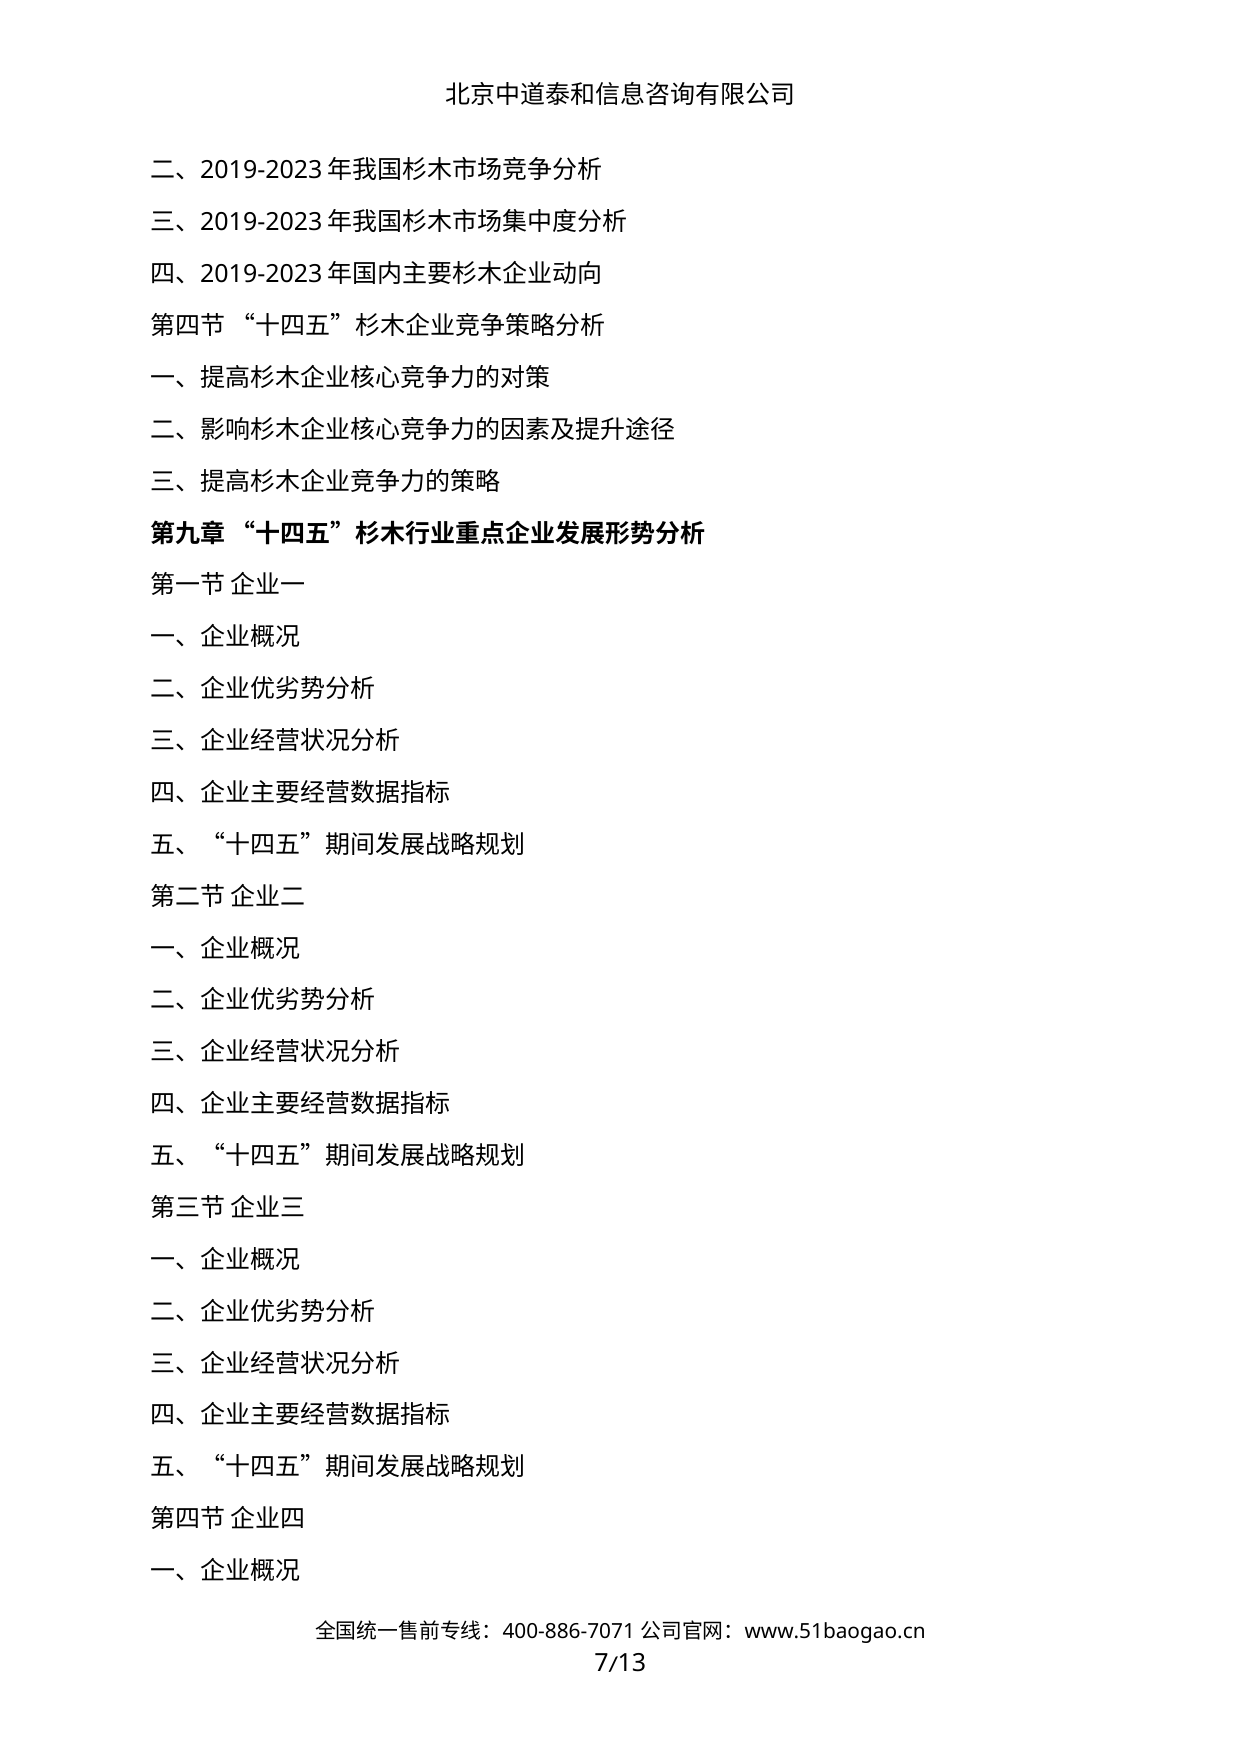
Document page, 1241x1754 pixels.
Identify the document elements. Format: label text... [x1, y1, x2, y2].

text 一、提高杉木企业核心竞争力的对策 [150, 357, 1090, 394]
text 二、企业优劣势分析 [150, 980, 1090, 1016]
text 第四节 企业四 [150, 1499, 1090, 1535]
text 一、企业概况 [150, 1551, 1090, 1587]
text 四、企业主要经营数据指标 [150, 772, 1090, 809]
text 四、企业主要经营数据指标 [150, 1395, 1090, 1431]
text 第九章 “十四五”杉木行业重点企业发展形势分析 [150, 513, 1090, 549]
text 二、影响杉木企业核心竞争力的因素及提升途径 [150, 409, 1090, 446]
text 五、“十四五”期间发展战略规划 [150, 1447, 1090, 1483]
text 一、企业概况 [150, 617, 1090, 653]
text 四、2019-2023年国内主要杉木企业动向 [150, 254, 1090, 290]
text 三、企业经营状况分析 [150, 721, 1090, 757]
text 二、2019-2023年我国杉木市场竞争分析 [150, 150, 1090, 186]
text 三、提高杉木企业竞争力的策略 [150, 461, 1090, 497]
text 二、企业优劣势分析 [150, 1291, 1090, 1327]
text 第三节 企业三 [150, 1187, 1090, 1224]
text 一、企业概况 [150, 928, 1090, 964]
text 三、企业经营状况分析 [150, 1032, 1090, 1068]
text 二、企业优劣势分析 [150, 669, 1090, 705]
text 一、企业概况 [150, 1239, 1090, 1276]
text 第二节 企业二 [150, 876, 1090, 912]
text 三、2019-2023年我国杉木市场集中度分析 [150, 202, 1090, 238]
text 三、企业经营状况分析 [150, 1343, 1090, 1379]
text 四、企业主要经营数据指标 [150, 1084, 1090, 1120]
text 五、“十四五”期间发展战略规划 [150, 824, 1090, 861]
text 第一节 企业一 [150, 565, 1090, 601]
text 第四节 “十四五”杉木企业竞争策略分析 [150, 306, 1090, 342]
text 五、“十四五”期间发展战略规划 [150, 1136, 1090, 1172]
